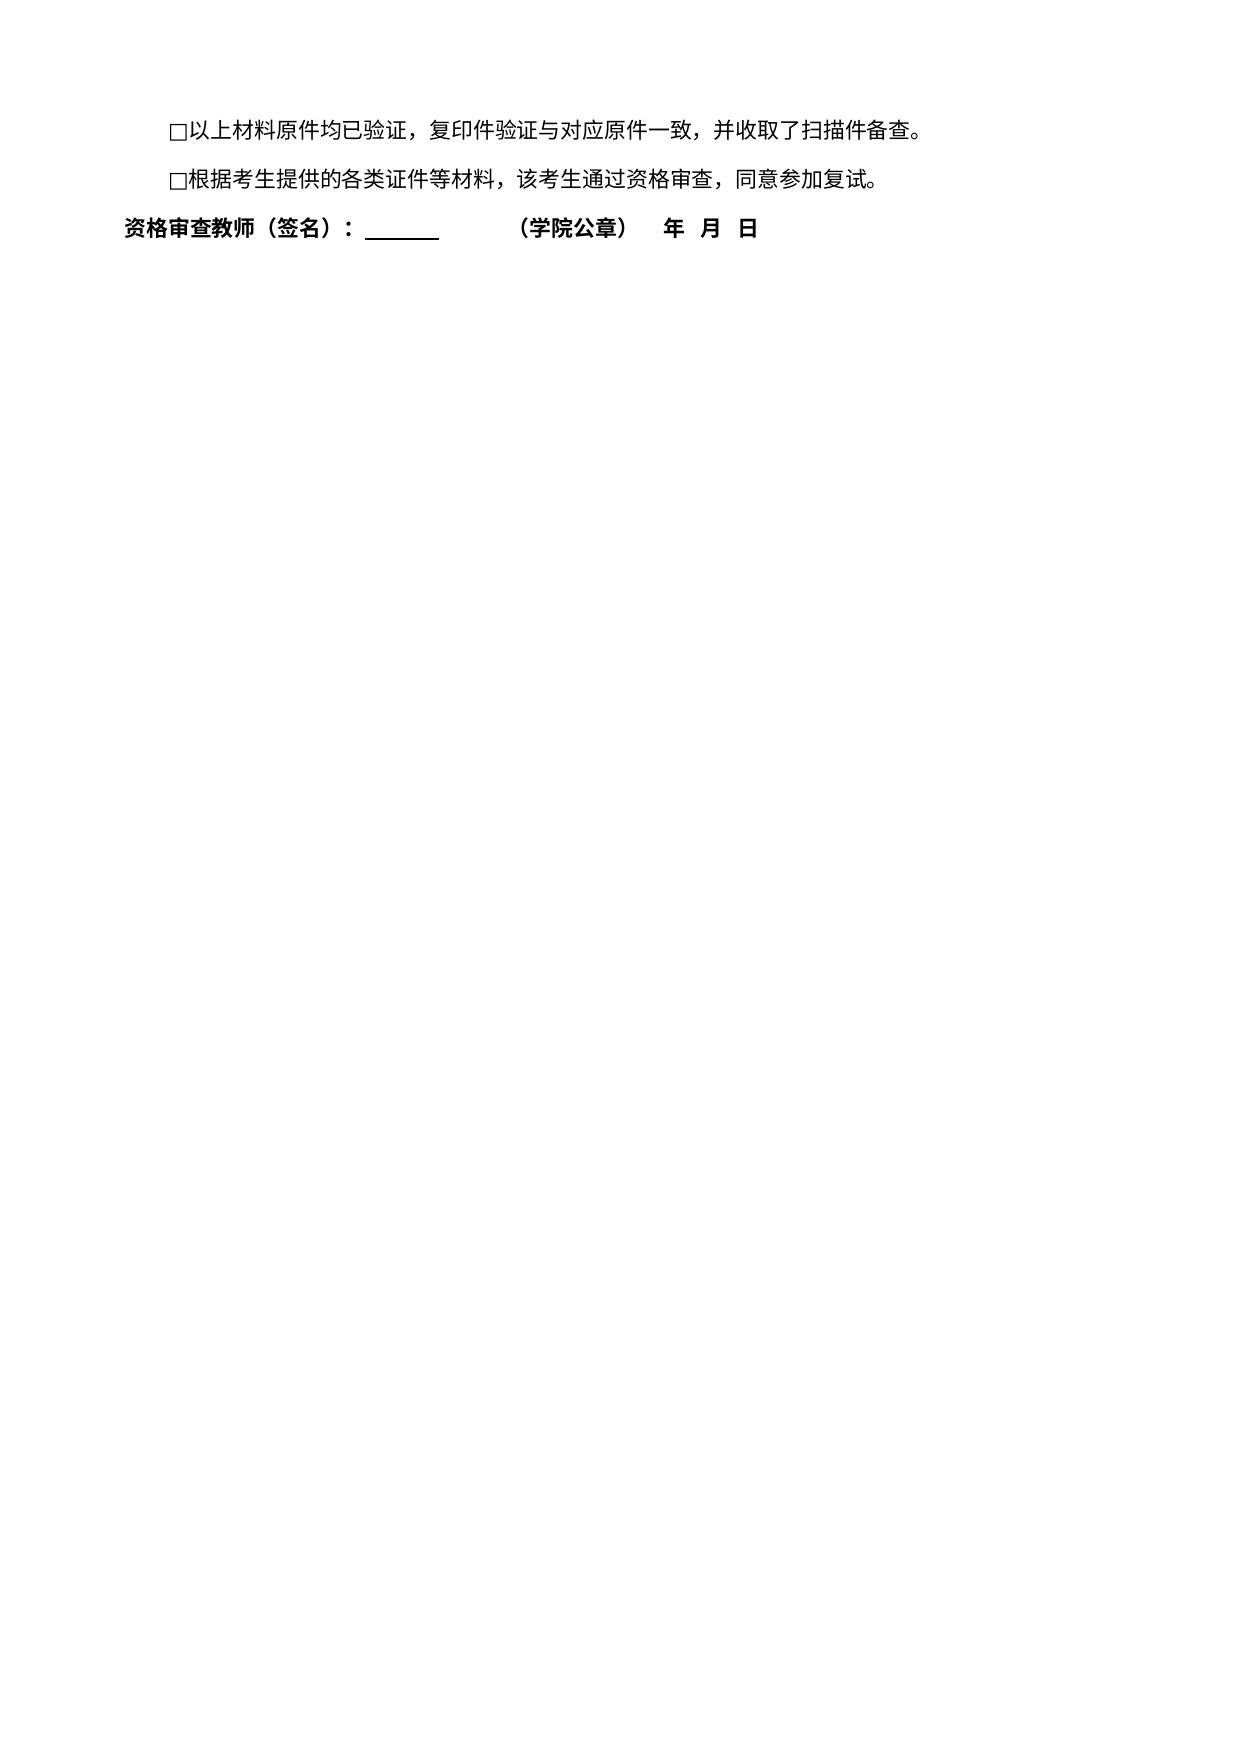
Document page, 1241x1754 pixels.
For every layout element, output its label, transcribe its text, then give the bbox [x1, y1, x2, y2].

text □以上材料原件均已验证，复印件验证与对应原件一致，并收取了扫描件备查。 [124, 113, 1116, 146]
text 资格审查教师（签名）： （学院公章） 年 月 日 [124, 211, 1116, 243]
text □根据考生提供的各类证件等材料，该考生通过资格审查，同意参加复试。 [124, 162, 1116, 194]
